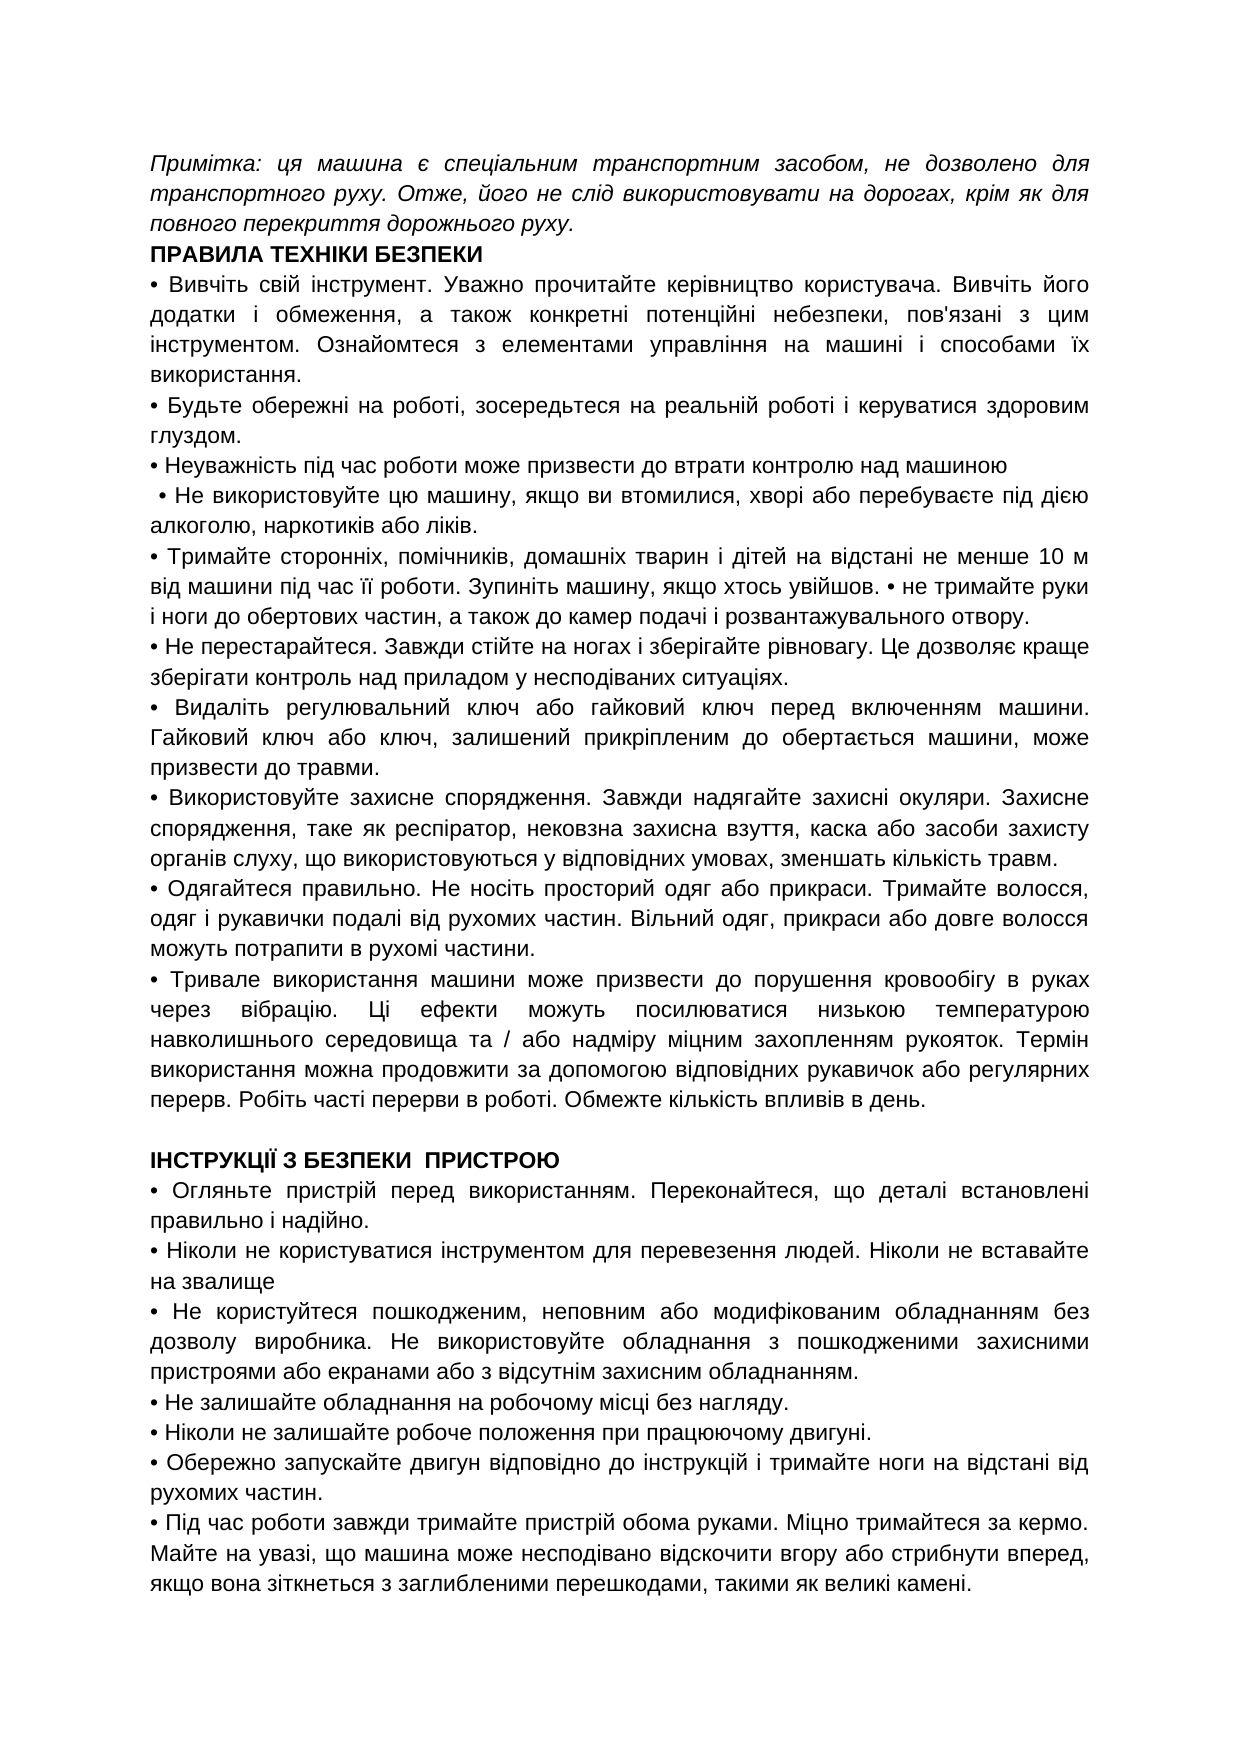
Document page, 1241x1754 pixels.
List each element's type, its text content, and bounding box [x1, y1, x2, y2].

text Примітка: ця машина є спеціальним транспортним засобом, не дозволено для транспортного руху. Отже, його не слід використовувати на дорогах, крім як для повного перекриття дорожнього руху. [150, 150, 1090, 237]
text • Ніколи не залишайте робоче положення при працюючому двигуні. [150, 1419, 1090, 1445]
text ІНСТРУКЦІЇ З БЕЗПЕКИ ПРИСТРОЮ [150, 1147, 1090, 1173]
text • Не користуйтеся пошкодженим, неповним або модифікованим обладнанням без дозволу виробника. Не використовуйте обладнання з пошкодженими захисними пристроями або екранами або з відсутнім захисним обладнанням. [150, 1298, 1090, 1385]
text • Не перестарайтеся. Завжди стійте на ногах і зберігайте рівновагу. Це дозволяє краще зберігати контроль над приладом у несподіваних ситуаціях. [150, 633, 1090, 690]
text • Одягайтеся правильно. Не носіть просторий одяг або прикраси. Тримайте волосся, одяг і рукавички подалі від рухомих частин. Вільний одяг, прикраси або довге волосся можуть потрапити в рухомі частини. [150, 875, 1090, 962]
text • Ніколи не користуватися інструментом для перевезення людей. Ніколи не вставайте на звалище [150, 1237, 1090, 1294]
text • Будьте обережні на роботі, зосередьтеся на реальній роботі і керуватися здоровим глуздом. [150, 392, 1090, 448]
text • Не залишайте обладнання на робочому місці без нагляду. [150, 1388, 1090, 1415]
text • Видаліть регулювальний ключ або гайковий ключ перед включенням машини. Гайковий ключ або ключ, залишений прикріпленим до обертається машини, може призвести до травми. [150, 694, 1090, 781]
text • Не використовуйте цю машину, якщо ви втомилися, хворі або перебуваєте під дією алкоголю, наркотиків або ліків. [150, 482, 1090, 539]
text • Неуважність під час роботи може призвести до втрати контролю над машиною [150, 452, 1090, 478]
text • Огляньте пристрій перед використанням. Переконайтеся, що деталі встановлені правильно і надійно. [150, 1177, 1090, 1234]
text ПРАВИЛА ТЕХНІКИ БЕЗПЕКИ [150, 241, 1090, 267]
text • Використовуйте захисне спорядження. Завжди надягайте захисні окуляри. Захисне спорядження, таке як респіратор, нековзна захисна взуття, каска або засоби захисту органів слуху, що використовуються у відповідних умовах, зменшать кількість травм. [150, 784, 1090, 871]
text • Під час роботи завжди тримайте пристрій обома руками. Міцно тримайтеся за кермо. Майте на увазі, що машина може несподівано відскочити вгору або стрибнути вперед, якщо вона зіткнеться з заглибленими перешкодами, такими як великі камені. [150, 1509, 1090, 1596]
text • Обережно запускайте двигун відповідно до інструкцій і тримайте ноги на відстані від рухомих частин. [150, 1449, 1090, 1506]
text • Тривале використання машини може призвести до порушення кровообігу в руках через вібрацію. Ці ефекти можуть посилюватися низькою температурою навколишнього середовища та / або надміру міцним захопленням рукояток. Термін використання можна продовжити за допомогою відповідних рукавичок або регулярних перерв. Робіть часті перерви в роботі. Обмежте кількість впливів в день. [150, 966, 1090, 1113]
text • Вивчіть свій інструмент. Уважно прочитайте керівництво користувача. Вивчіть його додатки і обмеження, а також конкретні потенційні небезпеки, пов'язані з цим інструментом. Ознайомтеся з елементами управління на машині і способами їх використання. [150, 271, 1090, 388]
text • Тримайте сторонніх, помічників, домашніх тварин і дітей на відстані не менше 10 м від машини під час її роботи. Зупиніть машину, якщо хтось увійшов. • не тримайте руки і ноги до обертових частин, а також до камер подачі і розвантажувального отвору. [150, 543, 1090, 629]
